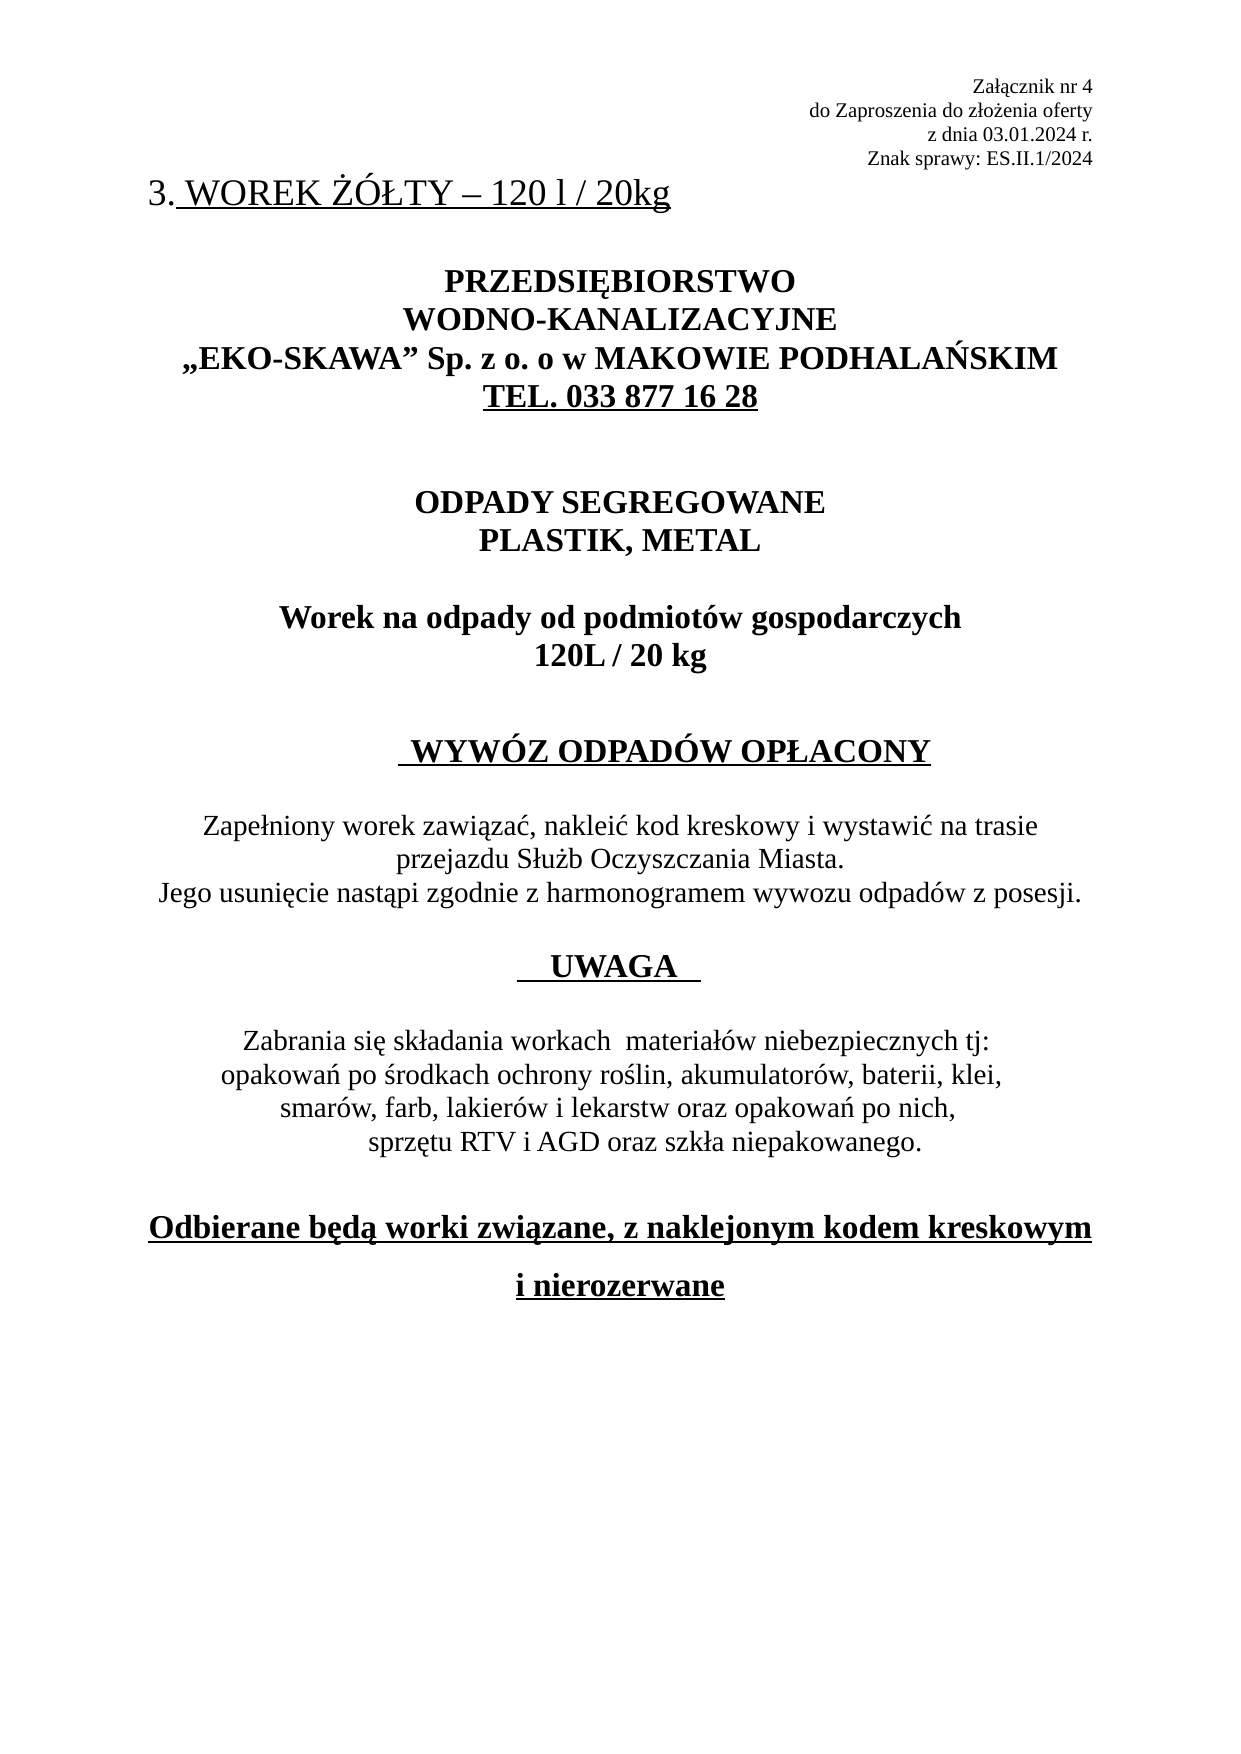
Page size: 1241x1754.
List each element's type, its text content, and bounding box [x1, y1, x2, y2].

text TEL. 033 877 16 28 [148, 376, 1093, 414]
text Odbierane będą worki związane, z naklejonym kodem kreskowym i nierozerwane [148, 1208, 1093, 1304]
text opakowań po środkach ochrony roślin, akumulatorów, baterii, klei, [148, 1057, 1093, 1090]
text WODNO-KANALIZACYJNE [148, 299, 1093, 338]
text Zapełniony worek zawiązać, nakleić kod kreskowy i wystawić na trasie przejazdu Służb Oczyszczania Miasta. [148, 808, 1093, 875]
text ODPADY SEGREGOWANE [148, 482, 1093, 520]
text 120L / 20 kg [148, 635, 1093, 673]
text 3. WOREK ŻÓŁTY – 120 l / 20kg [148, 170, 1093, 213]
text sprzętu RTV i AGD oraz szkła niepakowanego. [148, 1124, 1093, 1157]
text smarów, farb, lakierów i lekarstw oraz opakowań po nich, [148, 1090, 1093, 1124]
text WYWÓZ ODPADÓW OPŁACONY [148, 731, 1093, 769]
text PRZEDSIĘBIORSTWO [148, 261, 1093, 299]
text Jego usunięcie nastąpi zgodnie z harmonogramem wywozu odpadów z posesji. [148, 875, 1093, 908]
text UWAGA [148, 947, 1093, 985]
text Worek na odpady od podmiotów gospodarczych [148, 597, 1093, 635]
text Zabrania się składania workach materiałów niebezpiecznych tj: [148, 1023, 1093, 1057]
text „EKO-SKAWA” Sp. z o. o w MAKOWIE PODHALAŃSKIM [148, 338, 1093, 376]
text PLASTIK, METAL [148, 520, 1093, 558]
